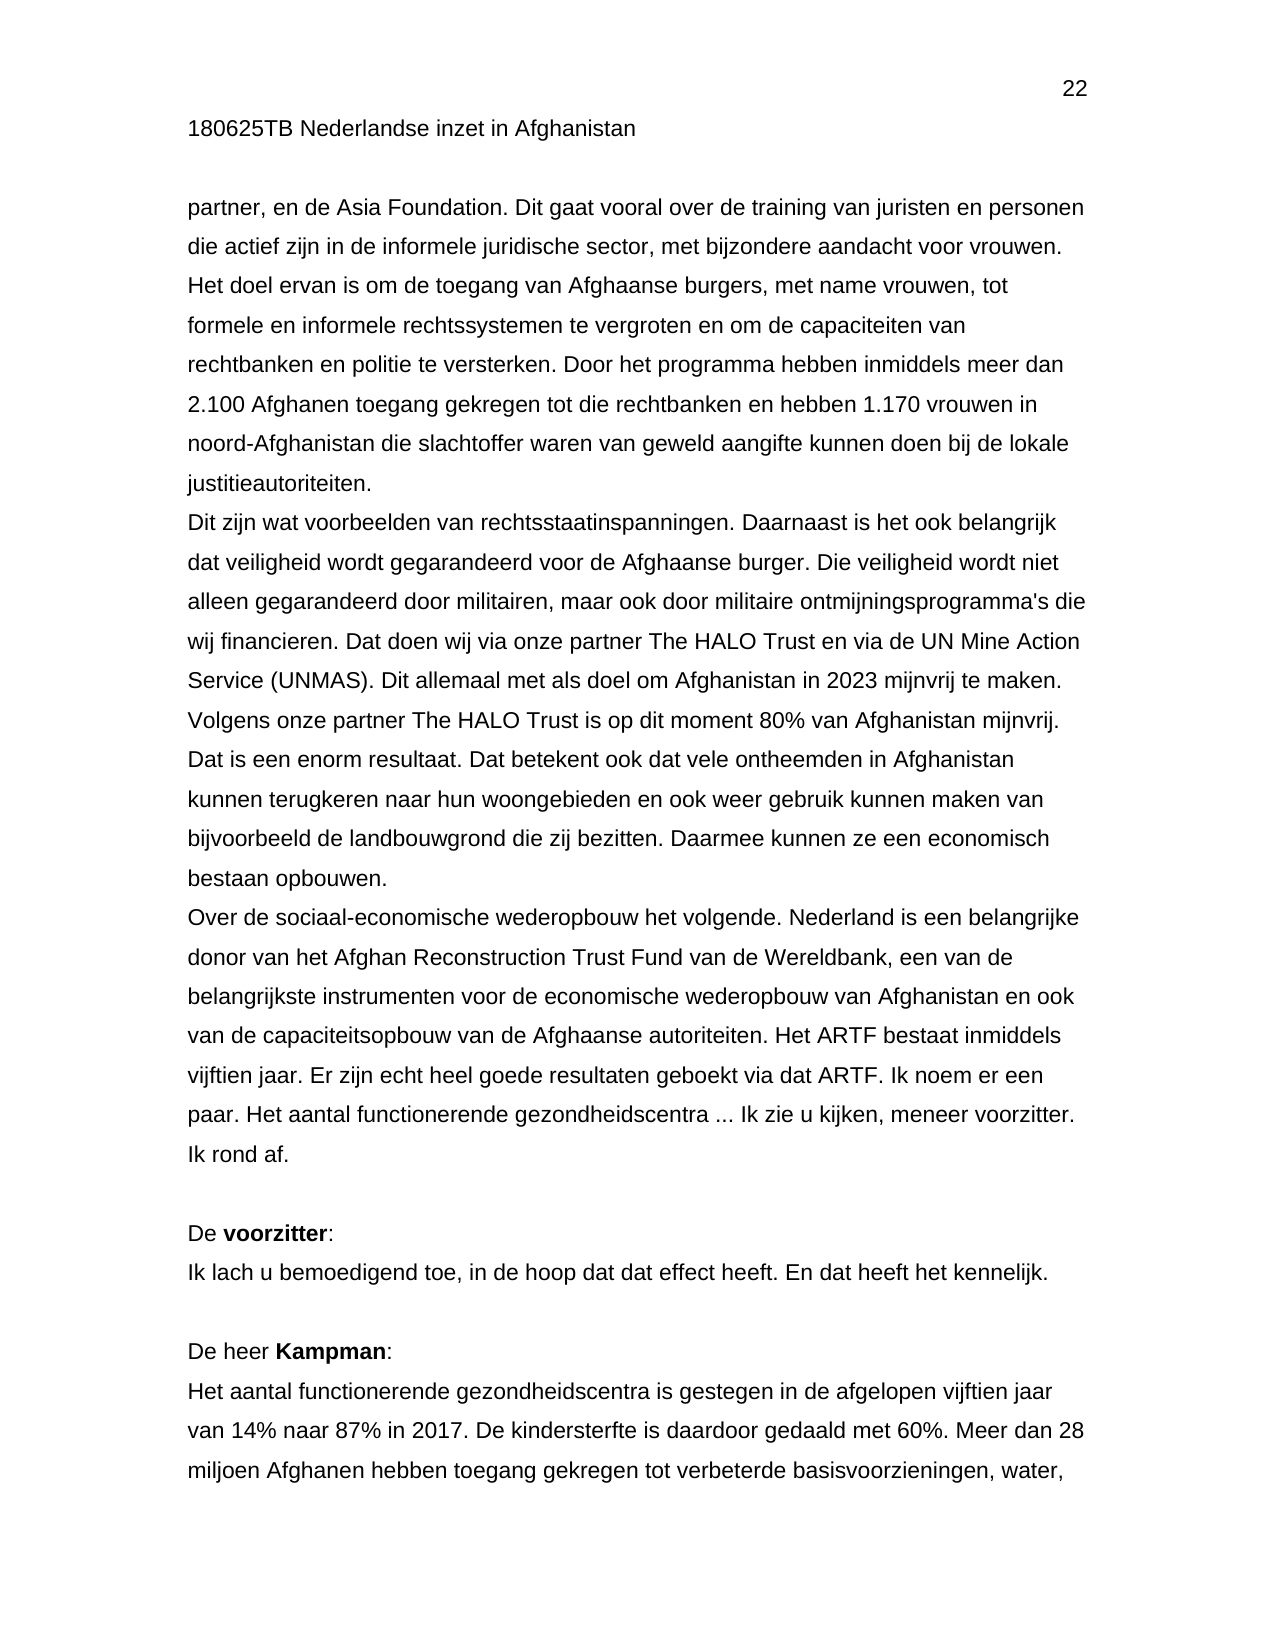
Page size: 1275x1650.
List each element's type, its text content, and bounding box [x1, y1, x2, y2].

text De heer Kampman: [187, 1338, 1087, 1365]
text Over de sociaal-economische wederopbouw het volgende. Nederland is een belangrijke donor van het Afghan Reconstruction Trust Fund van de Wereldbank, een van de belangrijkste instrumenten voor de economische wederopbouw van Afghanistan en ook van de capaciteitsopbouw van de Afghaanse autoriteiten. Het ARTF bestaat inmiddels vijftien jaar. Er zijn echt heel goede resultaten geboekt via dat ARTF. Ik noem er een paar. Het aantal functionerende gezondheidscentra ... Ik zie u kijken, meneer voorzitter. Ik rond af. [187, 904, 1087, 1167]
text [187, 1378, 1087, 1483]
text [187, 193, 1087, 496]
text Ik lach u bemoedigend toe, in de hoop dat dat effect heeft. En dat heeft het kennelijk. [187, 1259, 1087, 1286]
text De voorzitter: [187, 1220, 1087, 1246]
text Dit zijn wat voorbeelden van rechtsstaatinspanningen. Daarnaast is het ook belangrijk dat veiligheid wordt gegarandeerd voor de Afghaanse burger. Die veiligheid wordt niet alleen gegarandeerd door militairen, maar ook door militaire ontmijningsprogramma's die wij financieren. Dat doen wij via onze partner The HALO Trust en via de UN Mine Action Service (UNMAS). Dit allemaal met als doel om Afghanistan in 2023 mijnvrij te maken. Volgens onze partner The HALO Trust is op dit moment 80% van Afghanistan mijnvrij. Dat is een enorm resultaat. Dat betekent ook dat vele ontheemden in Afghanistan kunnen terugkeren naar hun woongebieden en ook weer gebruik kunnen maken van bijvoorbeeld de landbouwgrond die zij bezitten. Daarmee kunnen ze een economisch bestaan opbouwen. [187, 509, 1087, 891]
